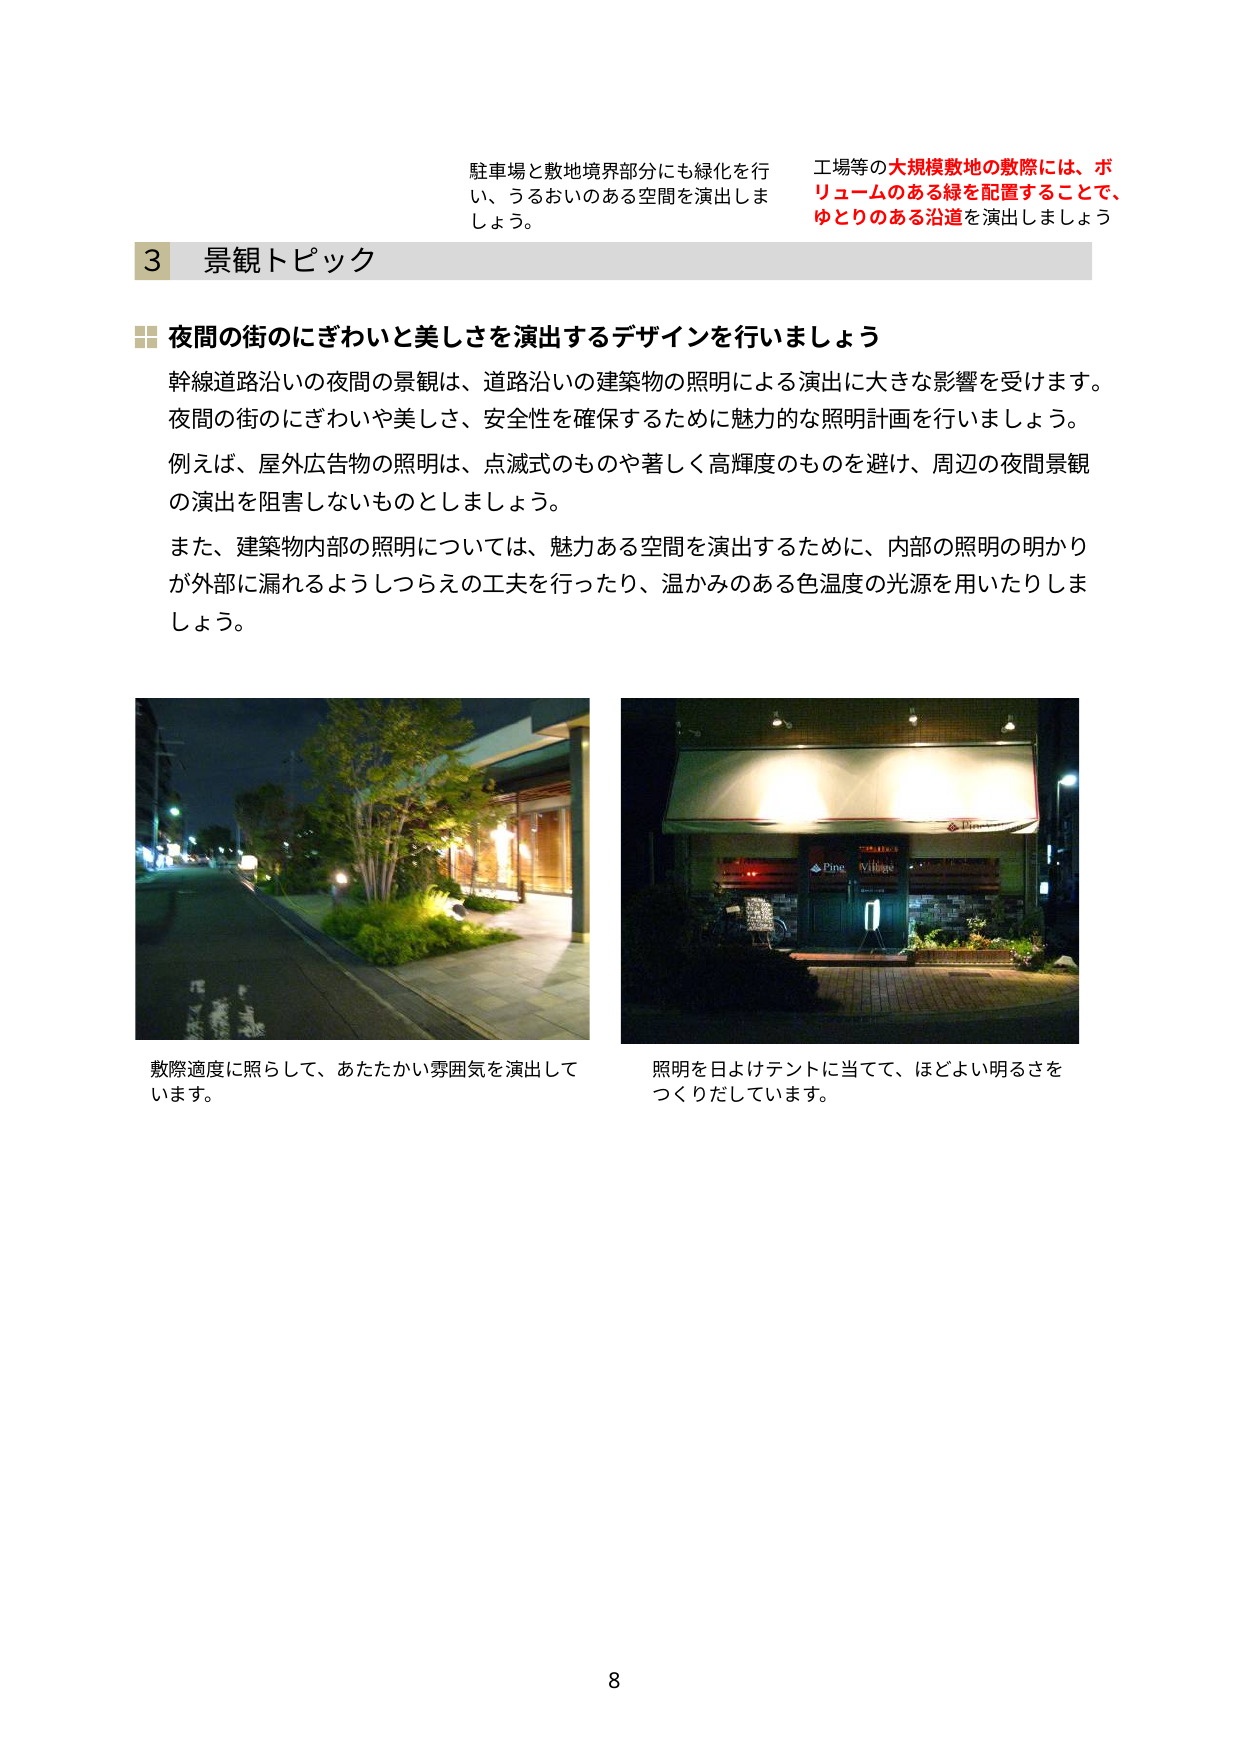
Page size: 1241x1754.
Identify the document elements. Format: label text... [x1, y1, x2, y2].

text また、建築物内部の照明については、魅力ある空間を演出するために、内部の照明の明かりが外部に漏れるようしつらえの工夫を行ったり、温かみのある色温度の光源を用いたりしましょう。 [169, 527, 1092, 639]
text 例えば、屋外広告物の照明は、点滅式のものや著しく高輝度のものを避け、周辺の夜間景観の演出を阻害しないものとしましょう。 [169, 444, 1092, 519]
picture [620, 698, 1080, 1044]
picture [135, 698, 590, 1040]
text 夜間の街のにぎわいと美しさを演出するデザインを行いましょう [169, 317, 1092, 354]
text 幹線道路沿いの夜間の景観は、道路沿いの建築物の照明による演出に大きな影響を受けます。夜間の街のにぎわいや美しさ、安全性を確保するために魅力的な照明計画を行いましょう。 [169, 362, 1092, 437]
